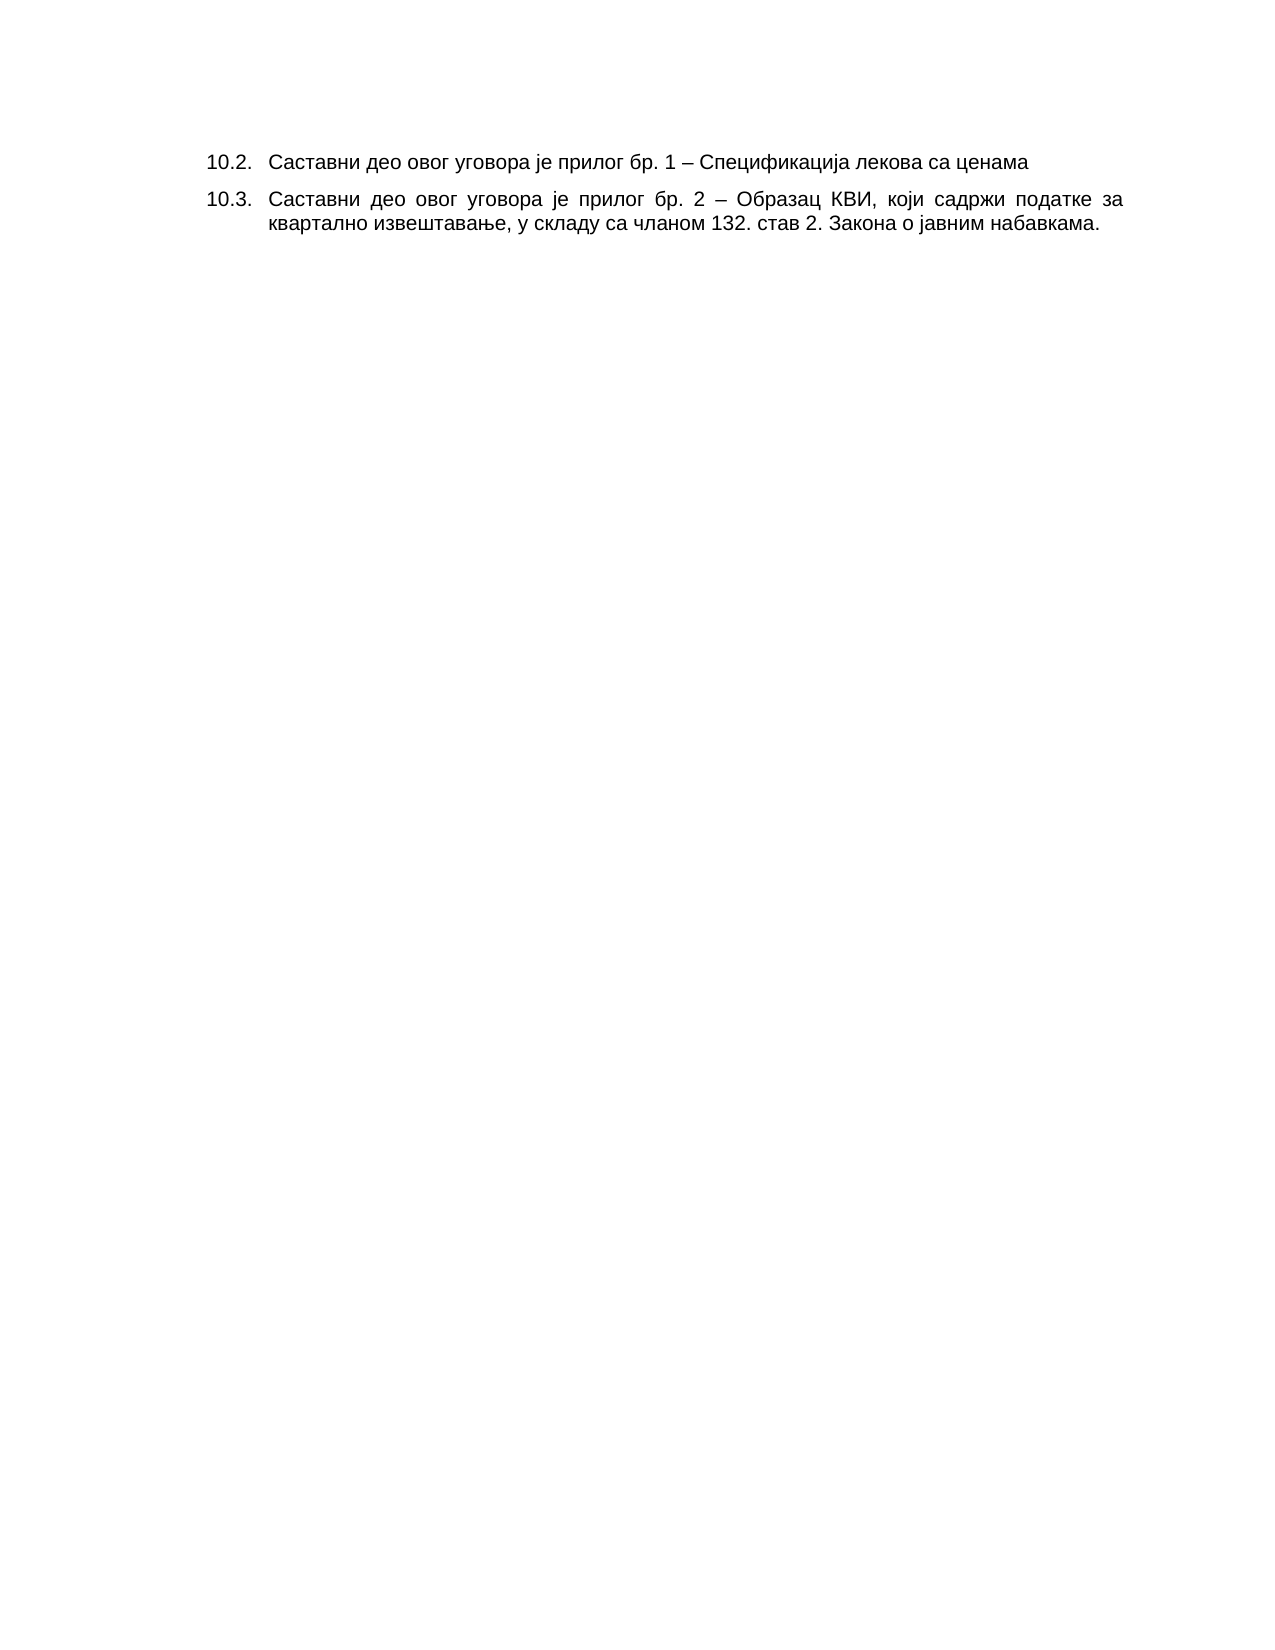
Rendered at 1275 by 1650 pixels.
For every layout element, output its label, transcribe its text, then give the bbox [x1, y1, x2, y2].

list Саставни део овог уговора је прилог бр. 2 – Образац КВИ, који садржи податке за квартално извештавање, у складу са чланом 132. став 2. Закона о јавним набавкама. [206, 186, 1125, 234]
list Саставни део овог уговора је прилог бр. 1 – Спецификација лекова са ценама [206, 150, 1125, 174]
